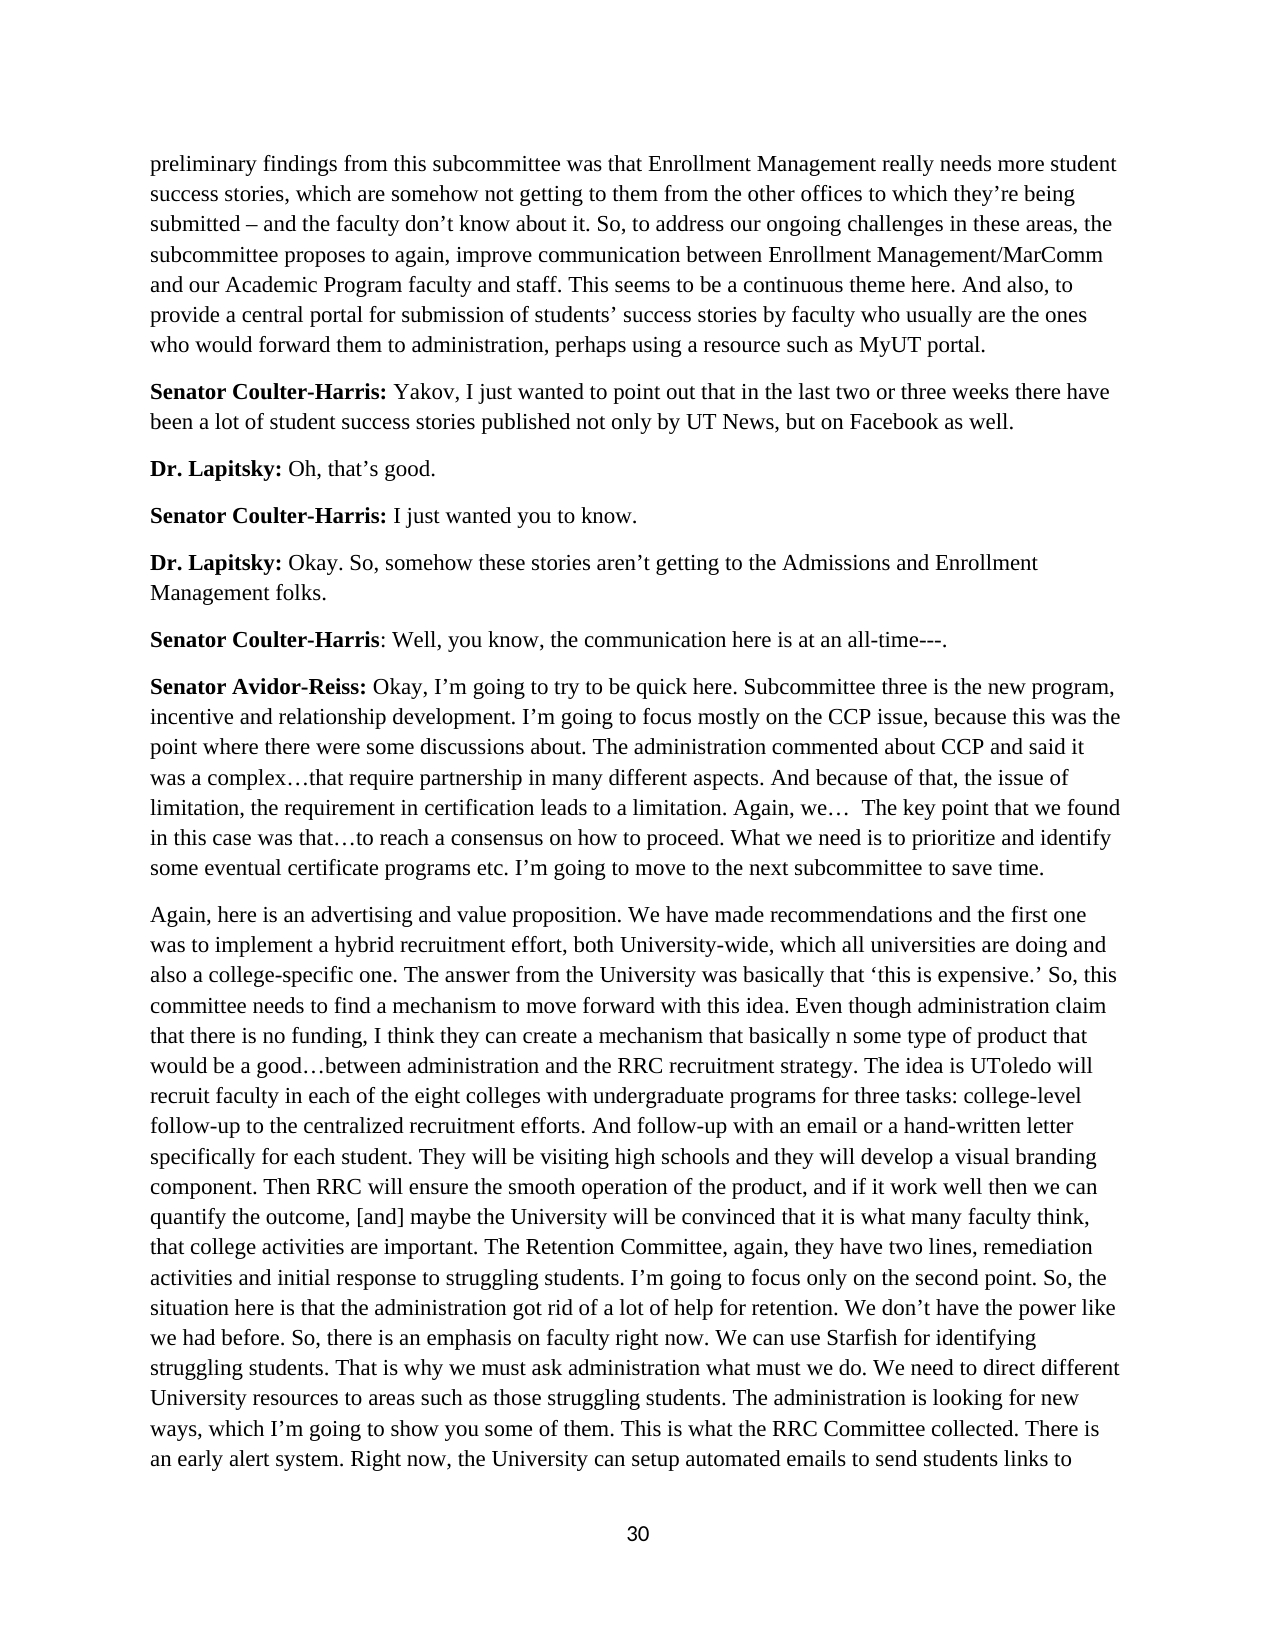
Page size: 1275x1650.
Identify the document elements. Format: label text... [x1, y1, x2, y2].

text Senator Avidor-Reiss: Okay, I’m going to try to be quick here. Subcommittee three is the new program, incentive and relationship development. I’m going to focus mostly on the CCP issue, because this was the point where there were some discussions about. The administration commented about CCP and said it was a complex…that require partnership in many different aspects. And because of that, the issue of limitation, the requirement in certification leads to a limitation. Again, we… The key point that we found in this case was that…to reach a consensus on how to proceed. What we need is to prioritize and identify some eventual certificate programs etc. I’m going to move to the next subcommittee to save time. [150, 673, 1125, 881]
text Senator Coulter-Harris: I just wanted you to know. [150, 502, 1125, 528]
text Senator Coulter-Harris: Yakov, I just wanted to point out that in the last two or three weeks there have been a lot of student success stories published not only by UT News, but on Facebook as well. [150, 378, 1125, 435]
text Dr. Lapitsky: Oh, that’s good. [150, 455, 1125, 482]
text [150, 901, 1125, 1471]
text Senator Coulter-Harris: Well, you know, the communication here is at an all-time---. [150, 626, 1125, 652]
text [150, 150, 1125, 358]
text Dr. Lapitsky: Okay. So, somehow these stories aren’t getting to the Admissions and Enrollment Management folks. [150, 549, 1125, 606]
